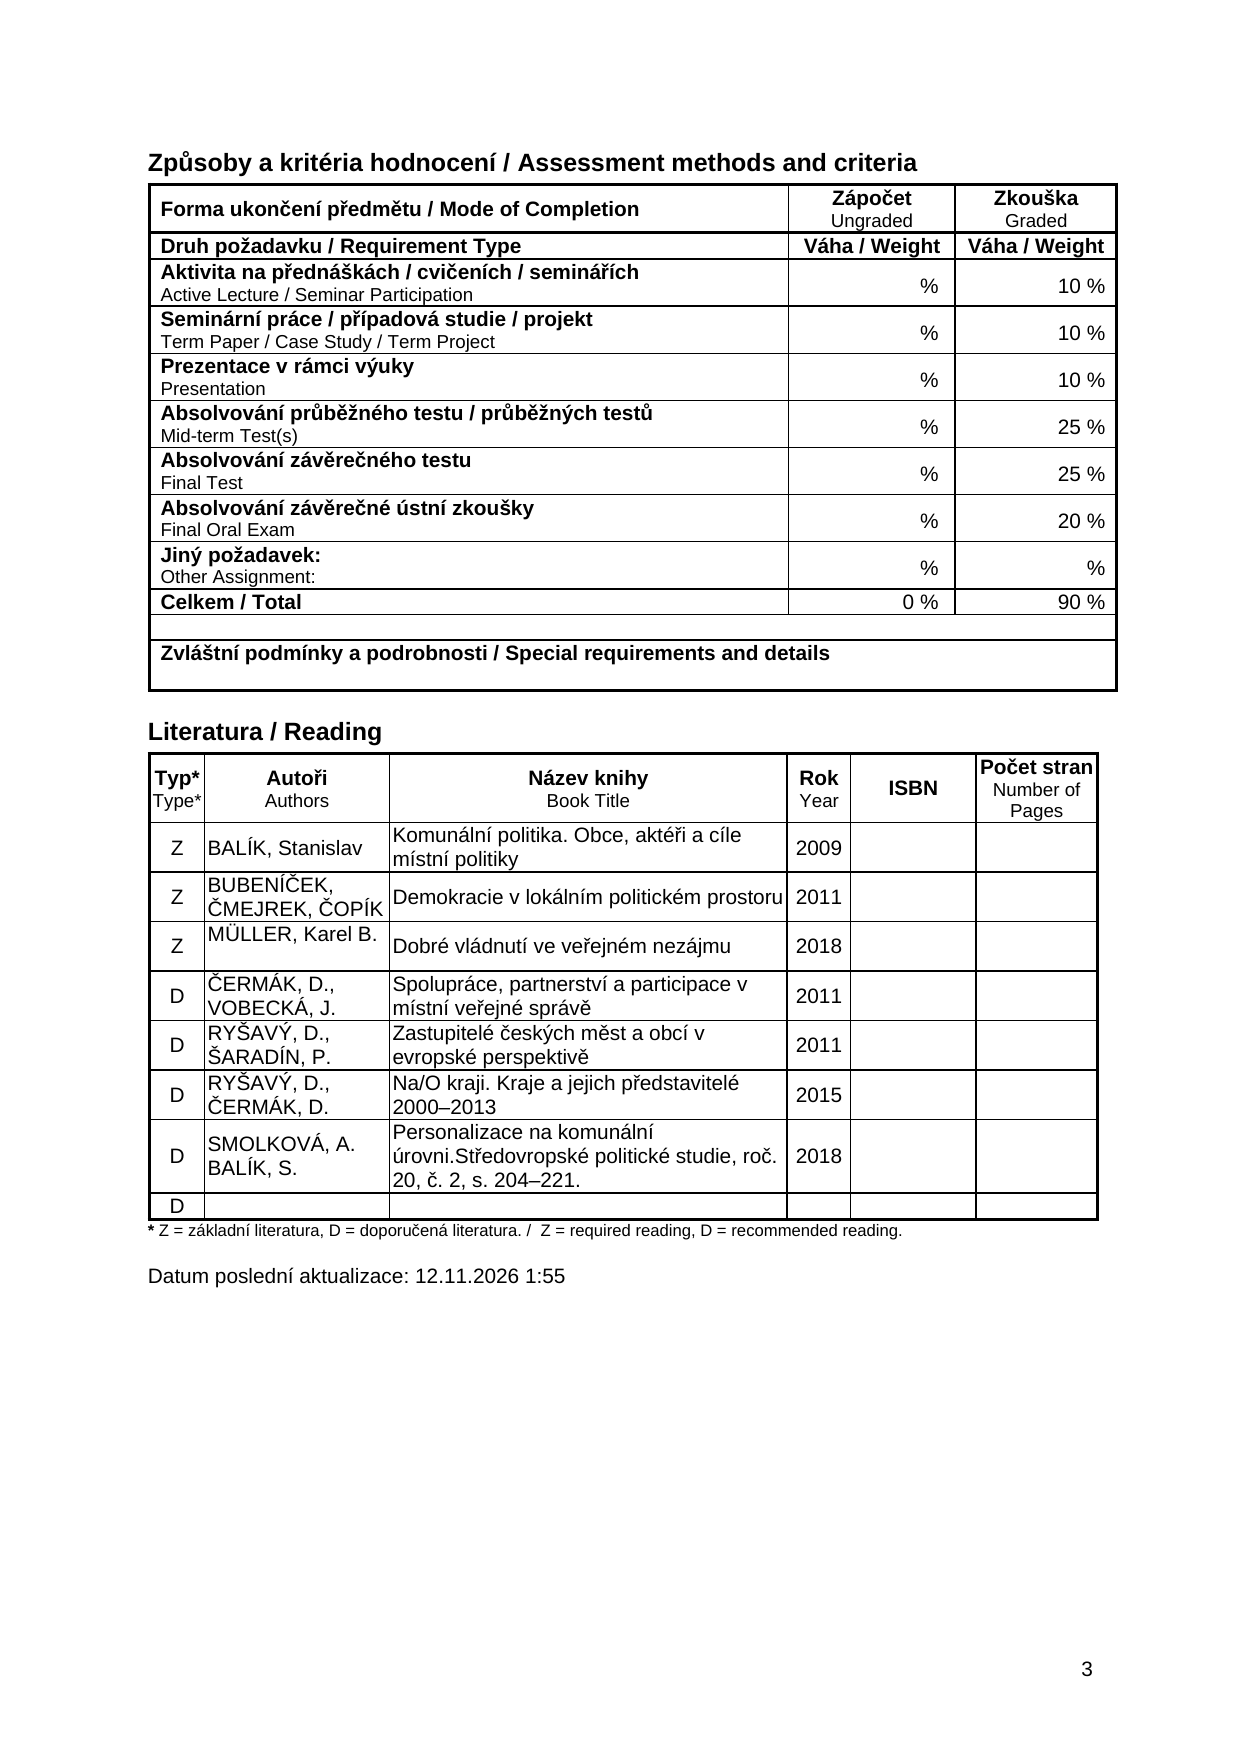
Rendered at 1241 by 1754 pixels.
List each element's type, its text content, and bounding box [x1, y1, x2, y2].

table_cell 25 % [956, 401, 1115, 447]
table_cell [851, 922, 975, 970]
table_cell Váha / Weight [789, 234, 954, 258]
table_cell D [151, 1021, 204, 1069]
table_cell [851, 1071, 975, 1119]
table_cell % [789, 542, 954, 588]
table_cell 2009 [788, 823, 850, 871]
table_cell % [789, 307, 954, 352]
table_cell Personalizace na komunální úrovni.Středovropské politické studie, roč. 20, č. 2, s. 204–221. [390, 1120, 786, 1192]
table_cell Absolvování závěrečné ústní zkoušky Final Oral Exam [151, 495, 788, 541]
table_header Počet stran Number of Pages [977, 755, 1096, 822]
table_cell [977, 1120, 1096, 1192]
table_header Zkouška Graded [956, 186, 1115, 231]
table_cell Absolvování průběžného testu / průběžných testů Mid-term Test(s) [151, 401, 788, 447]
table_cell Aktivita na přednáškách / cvičeních / seminářích Active Lecture / Seminar Participation [151, 260, 788, 305]
table_cell [205, 1194, 389, 1218]
table_cell Komunální politika. Obce, aktéři a cíle místní politiky [390, 823, 786, 871]
table_header Rok Year [788, 755, 850, 822]
table_cell 2011 [788, 972, 850, 1020]
table_cell 90 % [956, 590, 1115, 613]
table_cell [977, 922, 1096, 970]
table_cell 25 % [956, 448, 1115, 494]
text Literatura / Reading [148, 717, 1093, 745]
table_cell Zastupitelé českých měst a obcí v evropské perspektivě [390, 1021, 786, 1069]
table_cell Seminární práce / případová studie / projekt Term Paper / Case Study / Term Project [151, 307, 788, 352]
table_cell % [789, 495, 954, 541]
table_cell 0 % [789, 590, 954, 613]
table_cell [390, 1194, 786, 1218]
table_cell [977, 972, 1096, 1020]
text Datum poslední aktualizace: 16.9.2021 13:33 [148, 1264, 1093, 1288]
table_cell 2011 [788, 1021, 850, 1069]
table_cell [977, 1071, 1096, 1119]
table_header Autoři Authors [205, 755, 389, 822]
table_cell [851, 972, 975, 1020]
table_cell Z [151, 922, 204, 970]
table_cell % [789, 260, 954, 305]
table_cell 10 % [956, 307, 1115, 352]
table_header ISBN [851, 755, 975, 822]
table_cell RYŠAVÝ, D., ŠARADÍN, P. [205, 1021, 389, 1069]
table_cell D [151, 1120, 204, 1192]
table_cell [977, 823, 1096, 871]
table_cell ČERMÁK, D., VOBECKÁ, J. [205, 972, 389, 1020]
table_cell Celkem / Total [151, 590, 788, 613]
table_header Forma ukončení předmětu / Mode of Completion [151, 186, 788, 231]
table_cell Demokracie v lokálním politickém prostoru [390, 873, 786, 921]
table_cell % [956, 542, 1115, 588]
table_cell 2018 [788, 1120, 850, 1192]
table_cell Absolvování závěrečného testu Final Test [151, 448, 788, 494]
table_cell [151, 615, 1115, 639]
table_cell 20 % [956, 495, 1115, 541]
table_cell Z [151, 873, 204, 921]
table_cell 2015 [788, 1071, 850, 1119]
text Způsoby a kritéria hodnocení / Assessment methods and criteria [148, 148, 1093, 176]
table_cell [977, 1021, 1096, 1069]
table_cell % [789, 401, 954, 447]
table_cell [977, 1194, 1096, 1218]
table_cell 2011 [788, 873, 850, 921]
table_cell Z [151, 823, 204, 871]
table_cell Zvláštní podmínky a podrobnosti / Special requirements and details [151, 641, 1115, 688]
table_cell BUBENÍČEK, ČMEJREK, ČOPÍK [205, 873, 389, 921]
table_cell BALÍK, Stanislav [205, 823, 389, 871]
table_cell Dobré vládnutí ve veřejném nezájmu [390, 922, 786, 970]
table_cell [851, 1194, 975, 1218]
table_cell SMOLKOVÁ, A. BALÍK, S. [205, 1120, 389, 1192]
table_cell Jiný požadavek: (stručný popis) Other Assignment: [151, 542, 788, 588]
table_cell RYŠAVÝ, D., ČERMÁK, D. [205, 1071, 389, 1119]
table_cell [977, 873, 1096, 921]
table_cell Spolupráce, partnerství a participace v místní veřejné správě [390, 972, 786, 1020]
table_cell Na/O kraji. Kraje a jejich představitelé 2000–2013 [390, 1071, 786, 1119]
table_cell Prezentace v rámci výuky Presentation [151, 354, 788, 399]
table_cell Druh požadavku / Requirement Type [151, 234, 788, 258]
table_header Typ* Type* [151, 755, 204, 822]
table_cell [851, 1021, 975, 1069]
table_cell [851, 823, 975, 871]
table_cell 10 % [956, 354, 1115, 399]
table_cell Váha / Weight [956, 234, 1115, 258]
table_header Zápočet Ungraded [789, 186, 954, 231]
table_cell % [789, 354, 954, 399]
table_cell D [151, 1194, 204, 1218]
table_cell % [789, 448, 954, 494]
table_cell 10 % [956, 260, 1115, 305]
text * Z = základní literatura, D = doporučená literatura. / Z = required reading, D = recommended reading. [148, 1221, 1093, 1240]
table_cell [788, 1194, 850, 1218]
table_cell 2018 [788, 922, 850, 970]
table_cell D [151, 972, 204, 1020]
table_cell MÜLLER, Karel B. [205, 922, 389, 970]
table_cell [851, 873, 975, 921]
table_cell D [151, 1071, 204, 1119]
table_cell [851, 1120, 975, 1192]
table_header Název knihy Book Title [390, 755, 786, 822]
